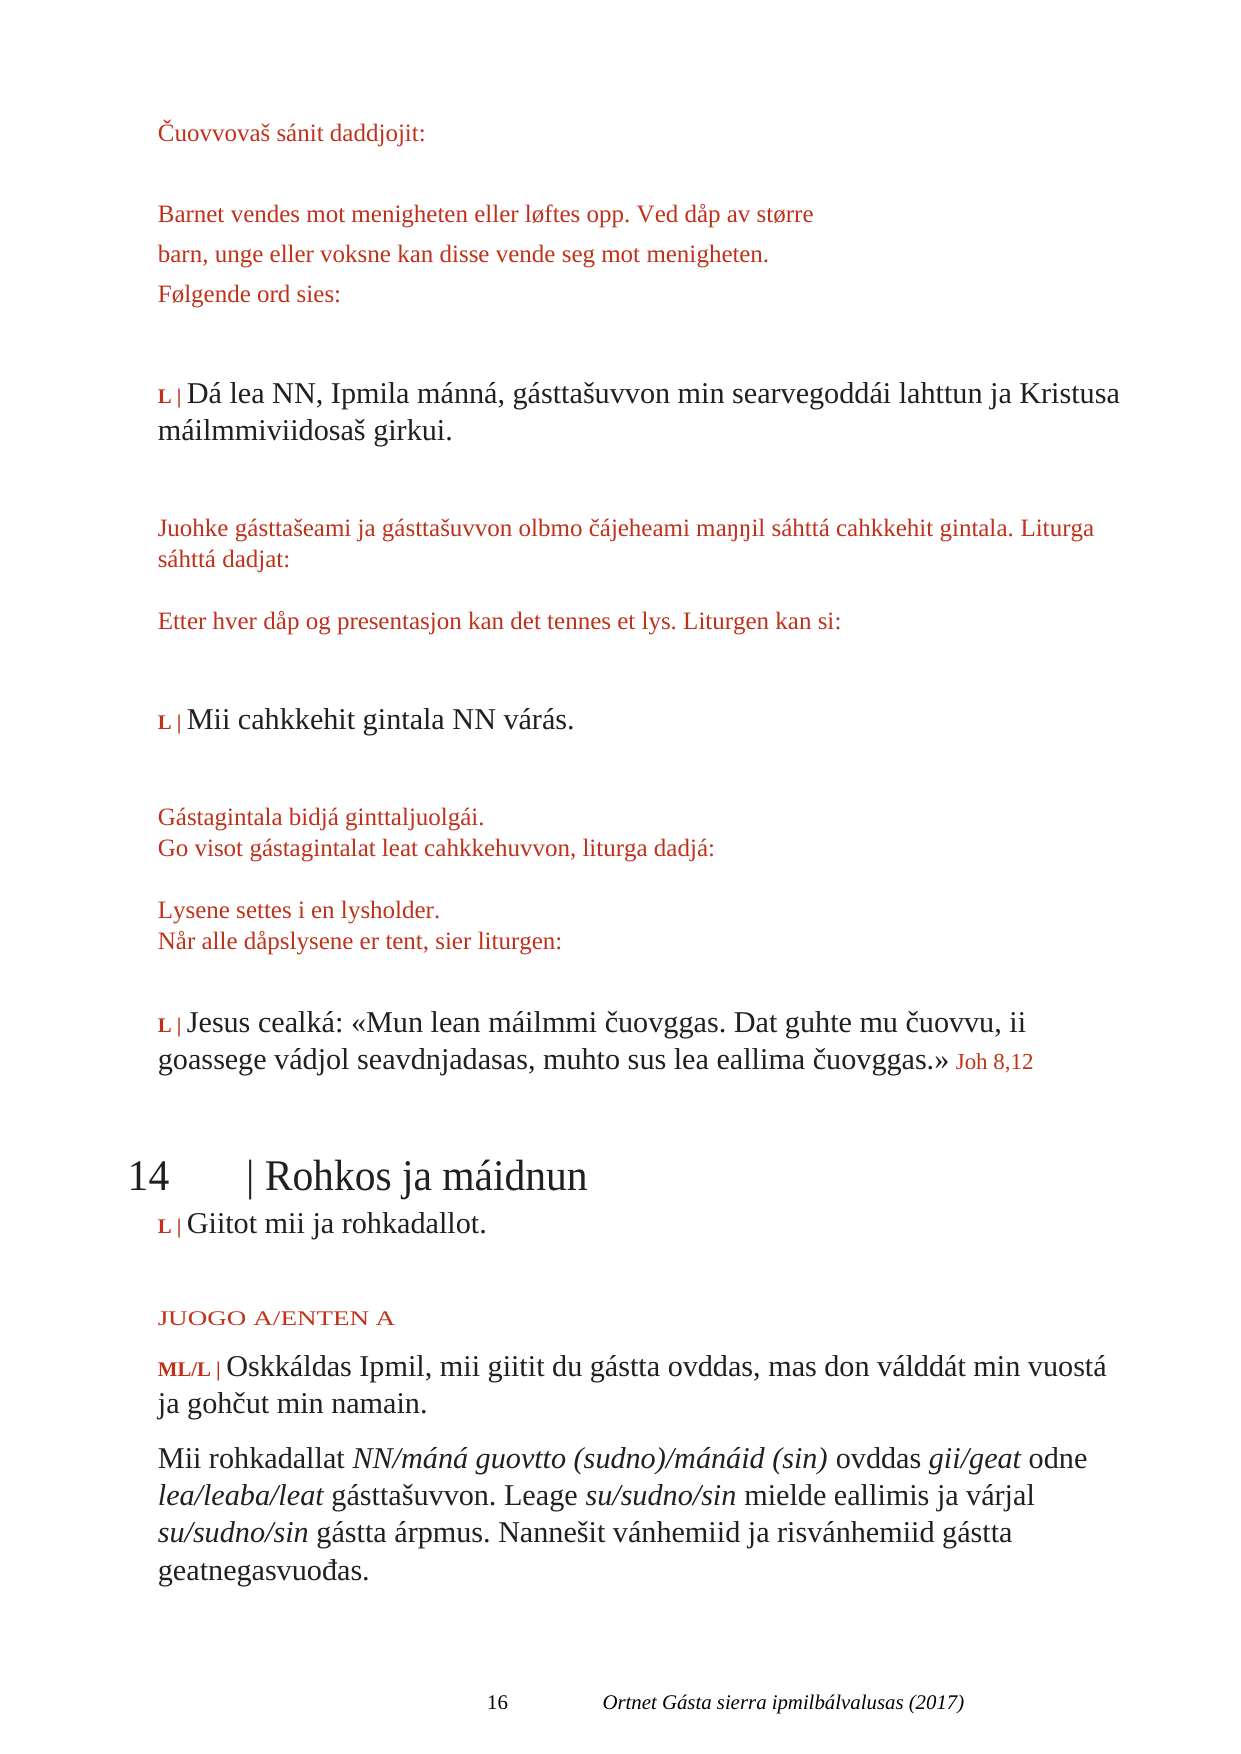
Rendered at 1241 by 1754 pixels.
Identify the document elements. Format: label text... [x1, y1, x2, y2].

subtitle 14 | Rohkos ja máidnun [127, 1149, 1122, 1205]
text L | Giitot mii ja rohkadallot. [158, 1205, 1122, 1239]
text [158, 118, 869, 347]
text L | Mii cahkkehit gintala NN várás. [158, 701, 1122, 736]
text L | Jesus cealká: «Mun lean máilmmi čuovggas. Dat guhte mu čuovvu, ii goassege vádjol seavdnjadasas, muhto sus lea eallima čuovggas.» Joh 8,12 [158, 1004, 1122, 1076]
text Gástagintala bidjá ginttaljuolgái. Go visot gástagintalat leat cahkkehuvvon, liturga dadjá: Lysene settes i en lysholder. Når alle dåpslysene er tent, sier liturgen: [158, 802, 1122, 985]
text Juohke gásttašeami ja gásttašuvvon olbmo čájeheami maŋŋil sáhttá cahkkehit gintala. Liturga sáhttá dadjat: Etter hver dåp og presentasjon kan det tennes et lys. Liturgen kan si: [158, 513, 1122, 635]
text L | Dá lea NN, Ipmila mánná, gásttašuvvon min searvegoddái lahttun ja Kristusa máilmmiviidosaš girkui. [158, 375, 1122, 447]
text ML/L | Oskkáldas Ipmil, mii giitit du gástta ovddas, mas don válddát min vuostá ja gohčut min namain. [158, 1348, 1122, 1420]
text JUOGO A/ENTEN A [158, 1306, 1122, 1330]
text Mii rohkadallat NN/máná guovtto (sudno)/mánáid (sin) ovddas gii/geat odne lea/leaba/leat gásttašuvvon. Leage su/sudno/sin mielde eallimis ja várjal su/sudno/sin gástta árpmus. Nannešit vánhemiid ja risvánhemiid gástta geatnegasvuođas. [158, 1440, 1122, 1587]
